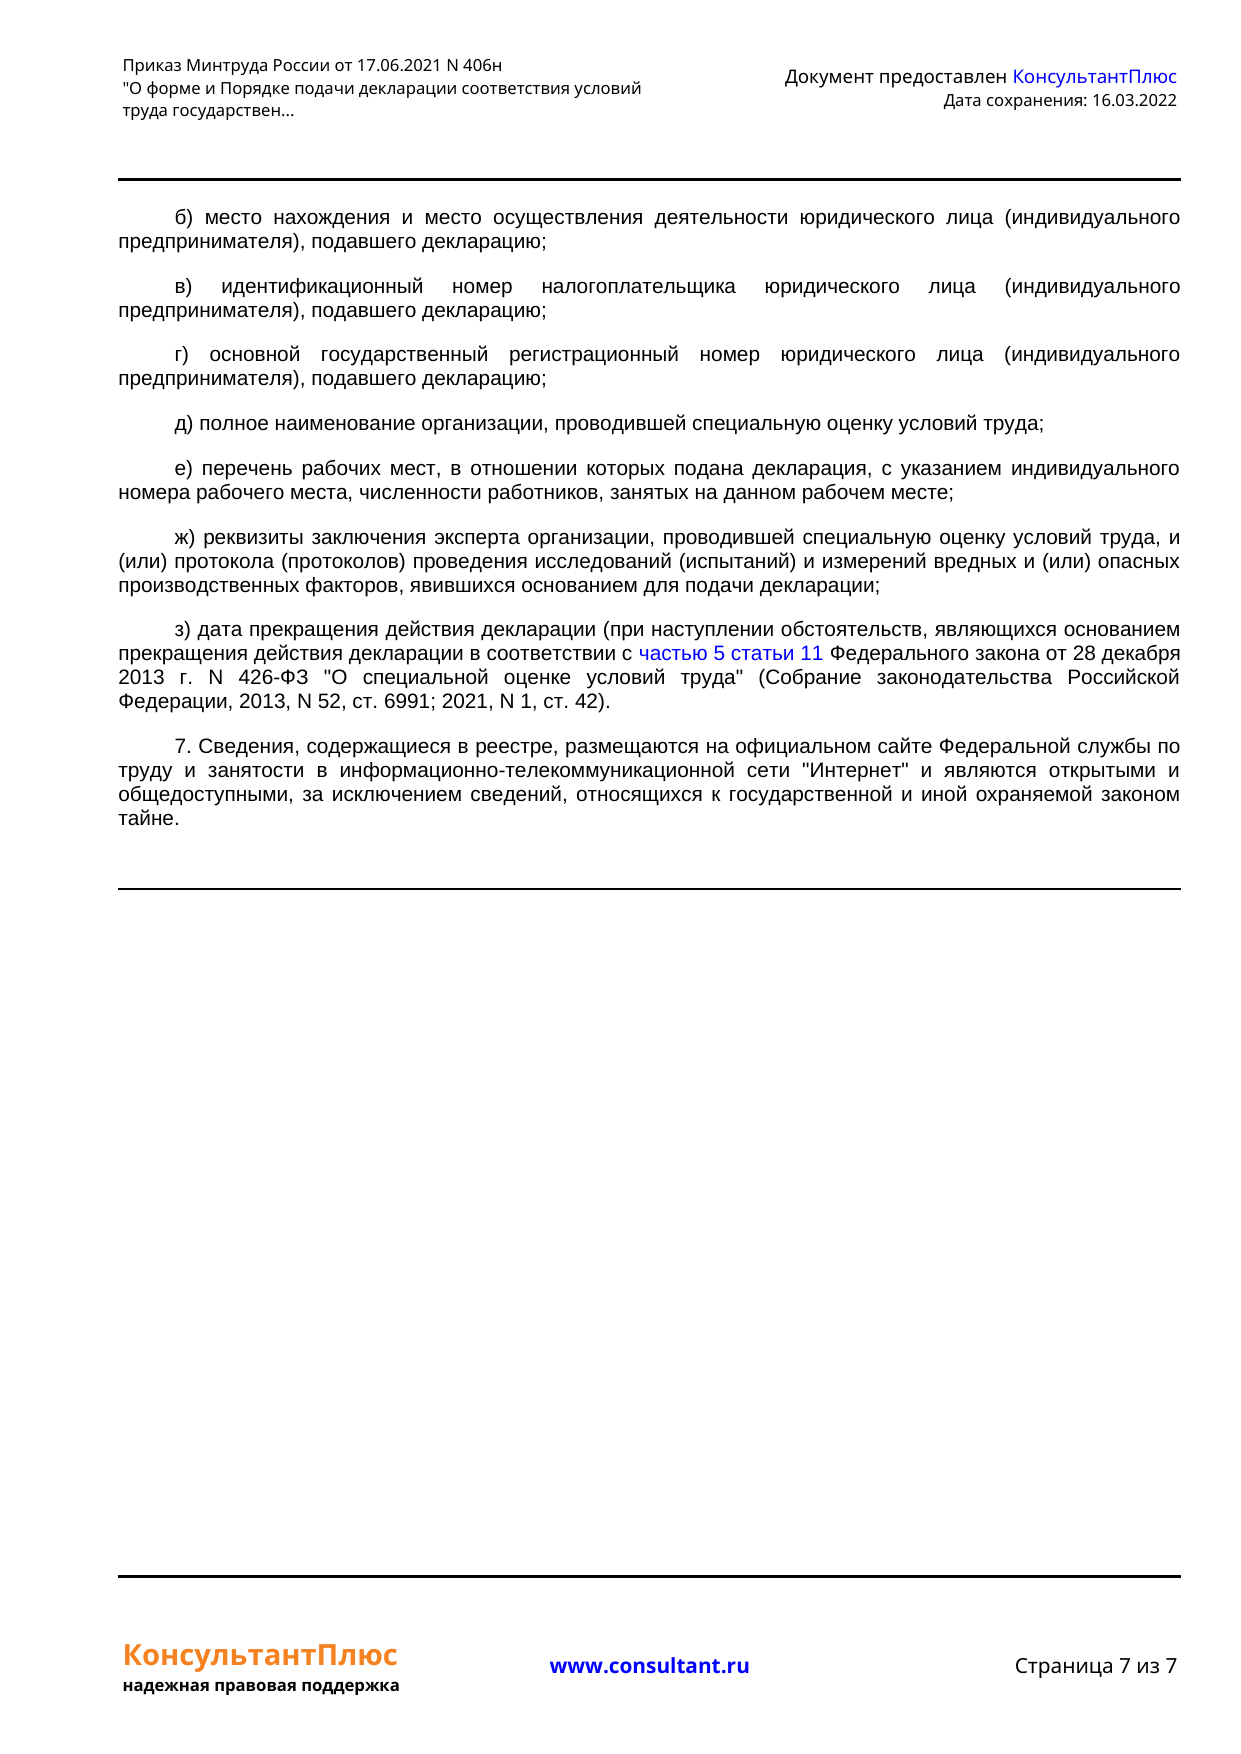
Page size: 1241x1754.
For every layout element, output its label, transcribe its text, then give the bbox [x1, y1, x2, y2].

text д) полное наименование организации, проводившей специальную оценку условий труда; [118, 411, 1181, 435]
text в) идентификационный номер налогоплательщика юридического лица (индивидуального предпринимателя), подавшего декларацию; [118, 273, 1181, 321]
text ж) реквизиты заключения эксперта организации, проводившей специальную оценку условий труда, и (или) протокола (протоколов) проведения исследований (испытаний) и измерений вредных и (или) опасных производственных факторов, явившихся основанием для подачи декларации; [118, 524, 1181, 596]
text б) место нахождения и место осуществления деятельности юридического лица (индивидуального предпринимателя), подавшего декларацию; [118, 205, 1181, 253]
text 7. Сведения, содержащиеся в реестре, размещаются на официальном сайте Федеральной службы по труду и занятости в информационно-телекоммуникационной сети "Интернет" и являются открытыми и общедоступными, за исключением сведений, относящихся к государственной и иной охраняемой законом тайне. [118, 734, 1181, 830]
text з) дата прекращения действия декларации (при наступлении обстоятельств, являющихся основанием прекращения действия декларации в соответствии с частью 5 статьи 11 Федерального закона от 28 декабря 2013 г. N 426-ФЗ "О специальной оценке условий труда" (Собрание законодательства Российской Федерации, 2013, N 52, ст. 6991; 2021, N 1, ст. 42). [118, 617, 1181, 713]
text е) перечень рабочих мест, в отношении которых подана декларация, с указанием индивидуального номера рабочего места, численности работников, занятых на данном рабочем месте; [118, 456, 1181, 504]
text г) основной государственный регистрационный номер юридического лица (индивидуального предпринимателя), подавшего декларацию; [118, 342, 1181, 390]
